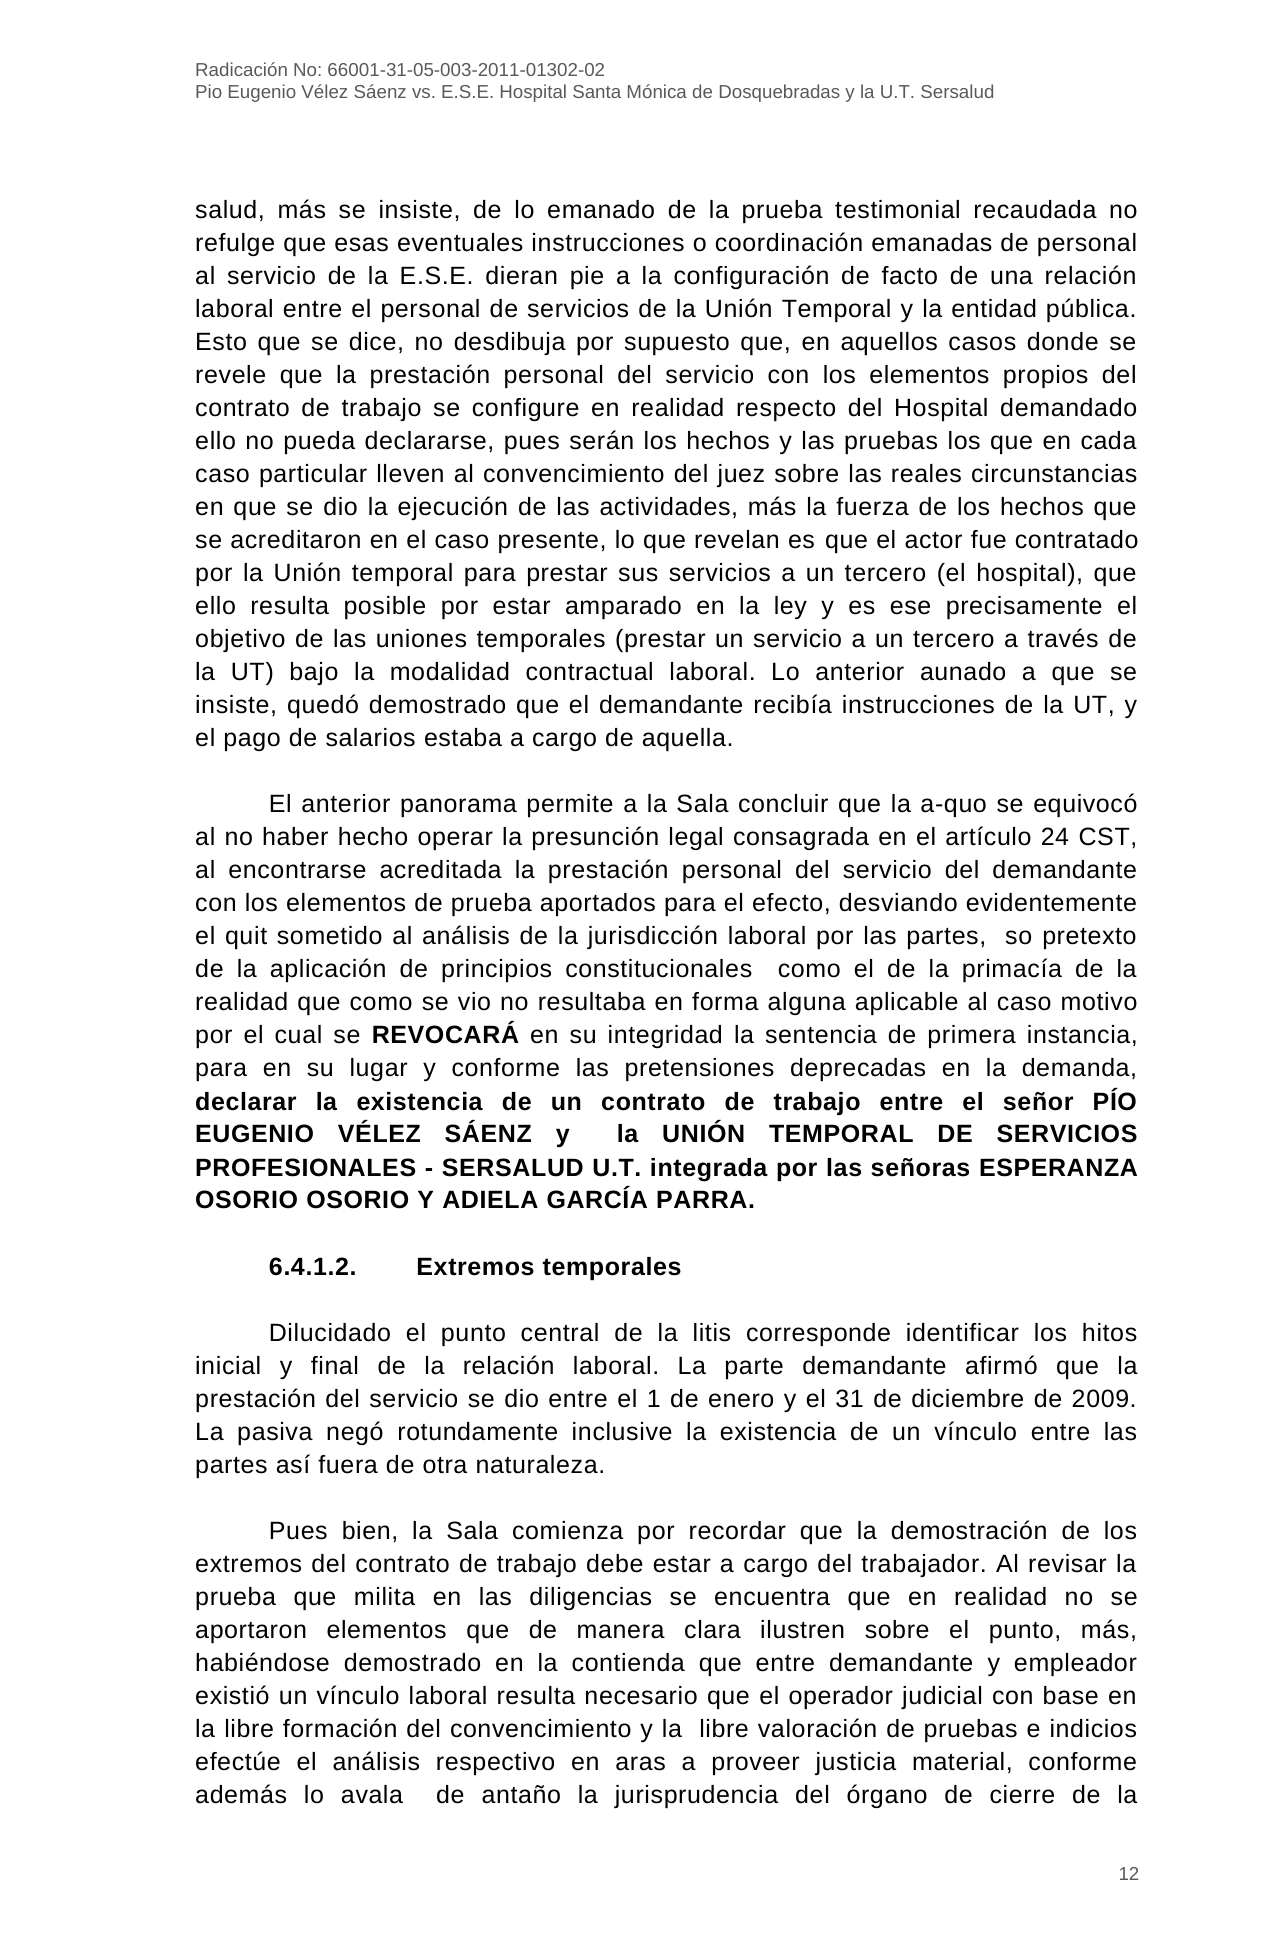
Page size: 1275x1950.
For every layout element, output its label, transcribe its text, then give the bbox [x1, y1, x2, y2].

text 6.4.1.2. Extremos temporales [195, 1252, 1139, 1280]
text El anterior panorama permite a la Sala concluir que la a-quo se equivocó al no haber hecho operar la presunción legal consagrada en el artículo 24 CST, al encontrarse acreditada la prestación personal del servicio del demandante con los elementos de prueba aportados para el efecto, desviando evidentemente el quit sometido al análisis de la jurisdicción laboral por las partes, so pretexto de la aplicación de principios constitucionales como el de la primacía de la realidad que como se vio no resultaba en forma alguna aplicable al caso motivo por el cual se REVOCARÁ en su integridad la sentencia de primera instancia, para en su lugar y conforme las pretensiones deprecadas en la demanda, declarar la existencia de un contrato de trabajo entre el señor PÍO EUGENIO VÉLEZ SÁENZ y la UNIÓN TEMPORAL DE SERVICIOS PROFESIONALES - SERSALUD U.T. integrada por las señoras ESPERANZA OSORIO OSORIO Y ADIELA GARCÍA PARRA. [195, 789, 1139, 1214]
text Dilucidado el punto central de la litis corresponde identificar los hitos inicial y final de la relación laboral. La parte demandante afirmó que la prestación del servicio se dio entre el 1 de enero y el 31 de diciembre de 2009. La pasiva negó rotundamente inclusive la existencia de un vínculo entre las partes así fuera de otra naturaleza. [195, 1318, 1139, 1478]
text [195, 195, 1139, 752]
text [195, 1516, 1139, 1809]
